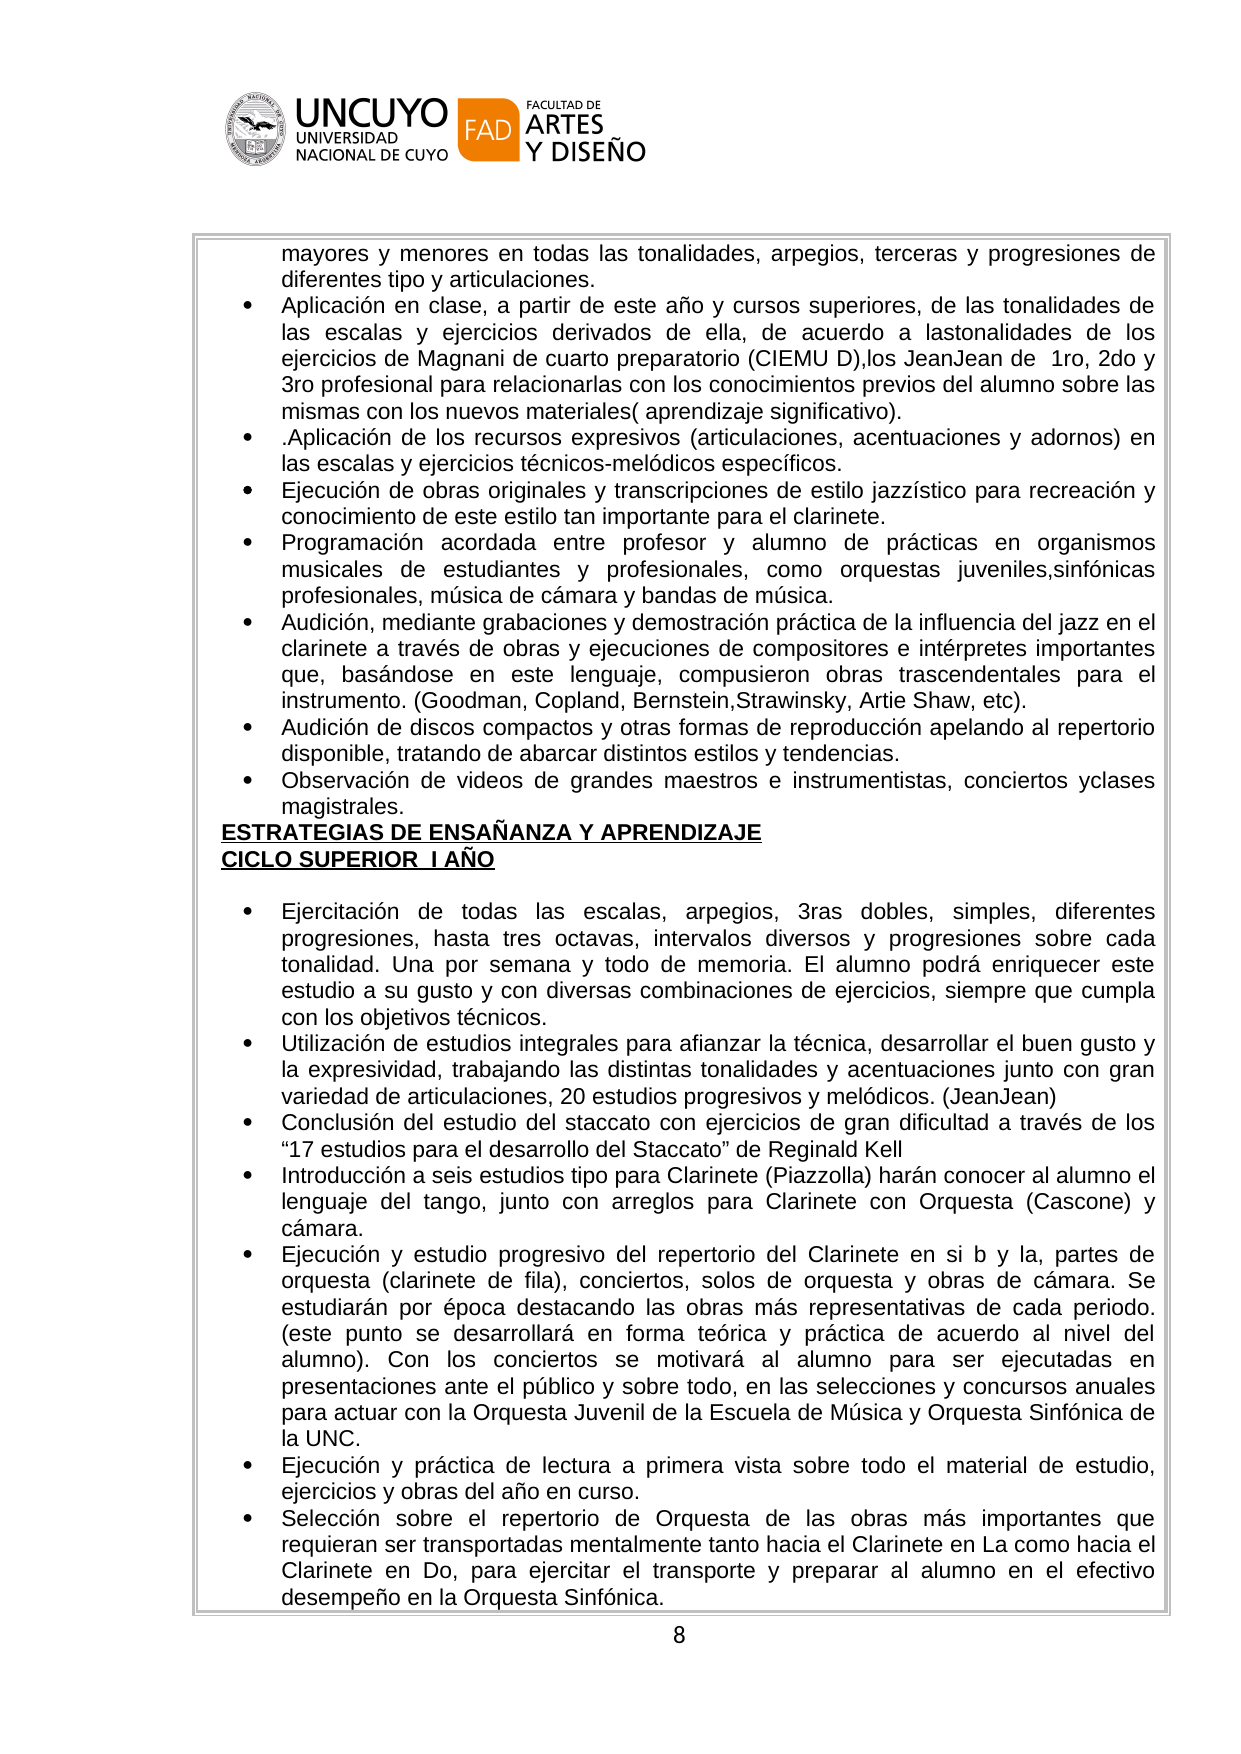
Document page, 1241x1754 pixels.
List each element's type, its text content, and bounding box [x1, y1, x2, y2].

picture [206, 73, 662, 188]
